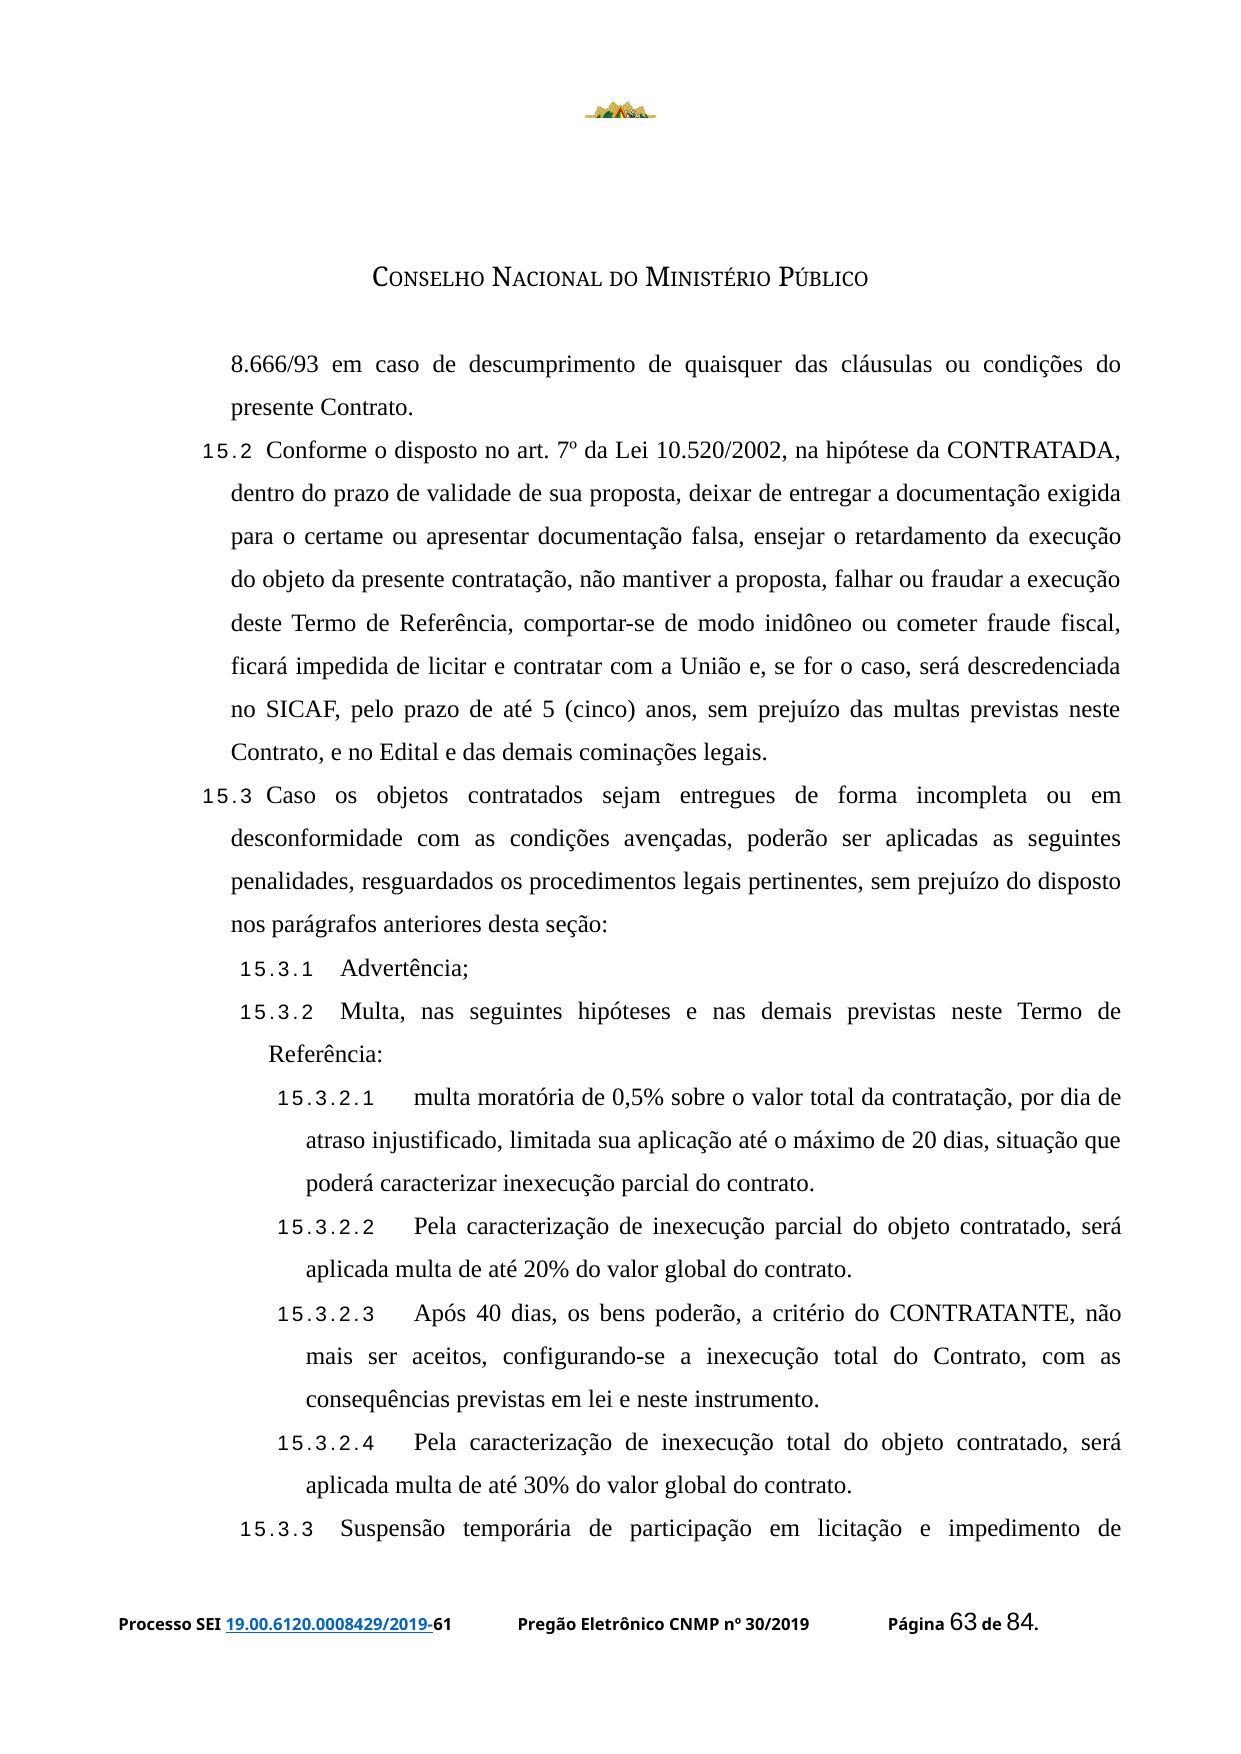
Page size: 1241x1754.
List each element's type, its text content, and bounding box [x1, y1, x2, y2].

list multa moratória de 0,5% sobre o valor total da contratação, por dia de atraso injustificado, limitada sua aplicação até o máximo de 20 dias, situação que poderá caracterizar inexecução parcial do contrato. [268, 1082, 1122, 1197]
list Após 40 dias, os bens poderão, a critério do CONTRATANTE, não mais ser aceitos, configurando-se a inexecução total do Contrato, com as consequências previstas em lei e neste instrumento. [268, 1298, 1122, 1413]
list Conforme o disposto no art. 7º da Lei 10.520/2002, na hipótese da CONTRATADA, dentro do prazo de validade de sua proposta, deixar de entregar a documentação exigida para o certame ou apresentar documentação falsa, ensejar o retardamento da execução do objeto da presente contratação, não mantiver a proposta, falhar ou fraudar a execução deste Termo de Referência, comportar-se de modo inidôneo ou cometer fraude fiscal, ficará impedida de licitar e contratar com a União e, se for o caso, será descredenciada no SICAF, pelo prazo de até 5 (cinco) anos, sem prejuízo das multas previstas neste Contrato, e no Edital e das demais cominações legais. [193, 435, 1122, 766]
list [193, 349, 1122, 421]
list Pela caracterização de inexecução parcial do objeto contratado, será aplicada multa de até 20% do valor global do contrato. [268, 1211, 1122, 1283]
list Advertência; [231, 953, 1122, 981]
list Pela caracterização de inexecução total do objeto contratado, será aplicada multa de até 30% do valor global do contrato. [268, 1427, 1122, 1499]
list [231, 1513, 1122, 1542]
list Multa, nas seguintes hipóteses e nas demais previstas neste Termo de Referência: [231, 996, 1122, 1068]
list Caso os objetos contratados sejam entregues de forma incompleta ou em desconformidade com as condições avençadas, poderão ser aplicadas as seguintes penalidades, resguardados os procedimentos legais pertinentes, sem prejuízo do disposto nos parágrafos anteriores desta seção: [193, 780, 1122, 938]
